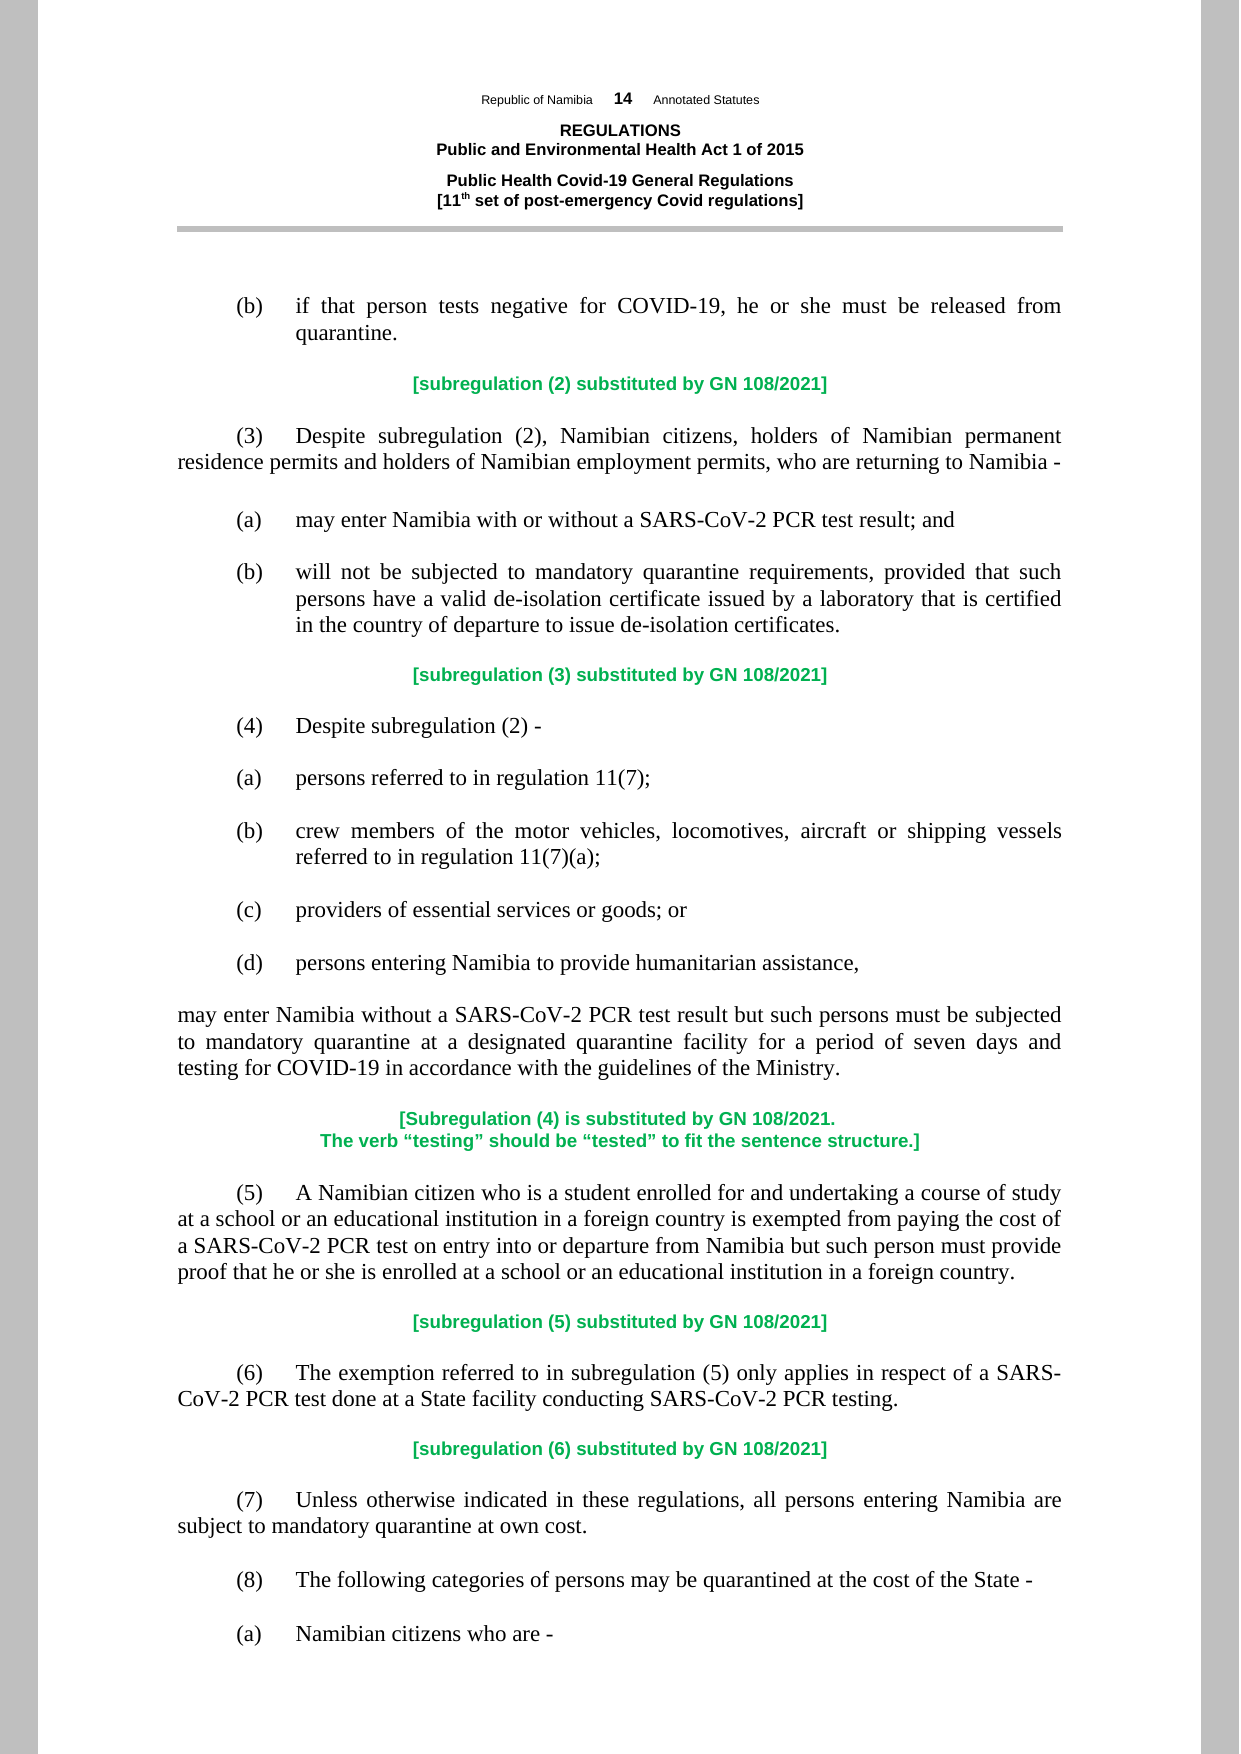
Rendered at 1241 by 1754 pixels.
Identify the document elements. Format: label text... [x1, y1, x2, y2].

text (a) may enter Namibia with or without a SARS-CoV-2 PCR test result; and [236, 506, 1063, 532]
text (b) will not be subjected to mandatory quarantine requirements, provided that such persons have a valid de-isolation certificate issued by a laboratory that is certified in the country of departure to issue de-isolation certificates. [236, 558, 1063, 637]
text (5) A Namibian citizen who is a student enrolled for and undertaking a course of study at a school or an educational institution in a foreign country is exempted from paying the cost of a SARS-CoV-2 PCR test on entry into or departure from Namibia but such person must provide proof that he or she is enrolled at a school or an educational institution in a foreign country. [177, 1179, 1063, 1284]
text may enter Namibia without a SARS-CoV-2 PCR test result but such persons must be subjected to mandatory quarantine at a designated quarantine facility for a period of seven days and testing for COVID-19 in accordance with the guidelines of the Ministry. [177, 1002, 1063, 1081]
text (c) providers of essential services or goods; or [236, 896, 1063, 922]
text [Subregulation (4) is substituted by GN 108/2021. The verb “testing” should be “tested” to fit the sentence structure.] [177, 1108, 1063, 1151]
text (a) persons referred to in regulation 11(7); [236, 764, 1063, 791]
text (d) persons entering Namibia to provide humanitarian assistance, [236, 949, 1063, 975]
text (b) crew members of the motor vehicles, locomotives, aircraft or shipping vessels referred to in regulation 11(7)(a); [236, 817, 1063, 870]
text (b) if that person tests negative for COVID-19, he or she must be released from quarantine. [236, 292, 1063, 345]
text [subregulation (2) substituted by GN 108/2021] [177, 372, 1063, 394]
text [subregulation (6) substituted by GN 108/2021] [177, 1438, 1063, 1459]
text (3) Despite subregulation (2), Namibian citizens, holders of Namibian permanent residence permits and holders of Namibian employment permits, who are returning to Namibia - [177, 422, 1063, 474]
text [subregulation (5) substituted by GN 108/2021] [177, 1311, 1063, 1332]
text [subregulation (3) substituted by GN 108/2021] [177, 664, 1063, 685]
text (4) Despite subregulation (2) - [177, 712, 1063, 738]
text (7) Unless otherwise indicated in these regulations, all persons entering Namibia are subject to mandatory quarantine at own cost. [177, 1486, 1063, 1538]
text (a) Namibian citizens who are - [236, 1620, 1063, 1646]
text (8) The following categories of persons may be quarantined at the cost of the State - [177, 1566, 1063, 1592]
text (6) The exemption referred to in subregulation (5) only applies in respect of a SARS-CoV-2 PCR test done at a State facility conducting SARS-CoV-2 PCR testing. [177, 1359, 1063, 1411]
